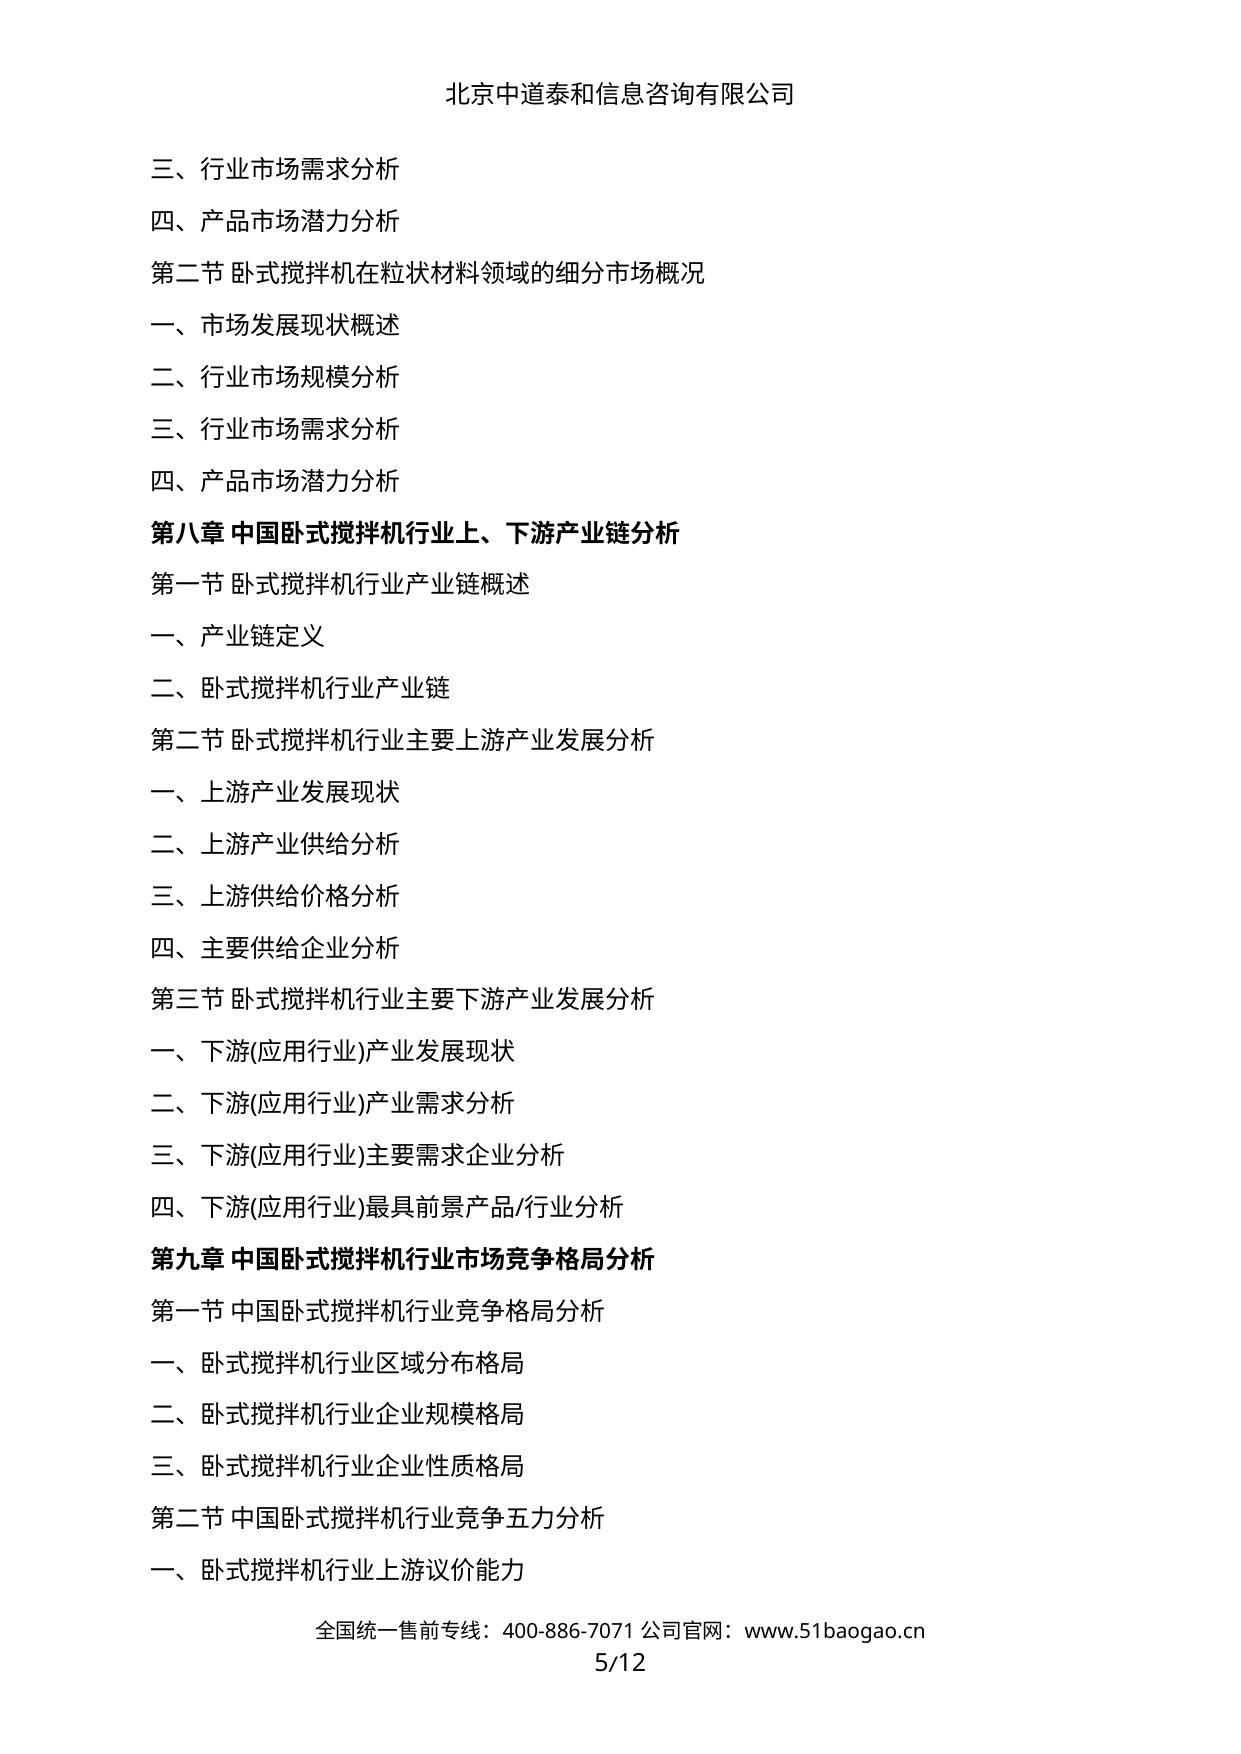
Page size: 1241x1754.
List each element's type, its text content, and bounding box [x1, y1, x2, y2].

text 二、卧式搅拌机行业企业规模格局 [150, 1395, 1090, 1431]
text 第一节 中国卧式搅拌机行业竞争格局分析 [150, 1291, 1090, 1327]
text 四、产品市场潜力分析 [150, 202, 1090, 238]
text 二、下游(应用行业)产业需求分析 [150, 1084, 1090, 1120]
text 三、行业市场需求分析 [150, 409, 1090, 446]
text 四、产品市场潜力分析 [150, 461, 1090, 497]
text 三、下游(应用行业)主要需求企业分析 [150, 1136, 1090, 1172]
text 第九章 中国卧式搅拌机行业市场竞争格局分析 [150, 1239, 1090, 1276]
text 第二节 卧式搅拌机行业主要上游产业发展分析 [150, 721, 1090, 757]
text 第二节 卧式搅拌机在粒状材料领域的细分市场概况 [150, 254, 1090, 290]
text 二、行业市场规模分析 [150, 357, 1090, 394]
text 第八章 中国卧式搅拌机行业上、下游产业链分析 [150, 513, 1090, 549]
text 三、上游供给价格分析 [150, 876, 1090, 912]
text 二、卧式搅拌机行业产业链 [150, 669, 1090, 705]
text 一、卧式搅拌机行业上游议价能力 [150, 1551, 1090, 1587]
text 一、市场发展现状概述 [150, 306, 1090, 342]
text 第三节 卧式搅拌机行业主要下游产业发展分析 [150, 980, 1090, 1016]
text 二、上游产业供给分析 [150, 824, 1090, 861]
text 一、下游(应用行业)产业发展现状 [150, 1032, 1090, 1068]
text 第二节 中国卧式搅拌机行业竞争五力分析 [150, 1499, 1090, 1535]
text 三、卧式搅拌机行业企业性质格局 [150, 1447, 1090, 1483]
text 一、卧式搅拌机行业区域分布格局 [150, 1343, 1090, 1379]
text 第一节 卧式搅拌机行业产业链概述 [150, 565, 1090, 601]
text 四、主要供给企业分析 [150, 928, 1090, 964]
text 四、下游(应用行业)最具前景产品/行业分析 [150, 1187, 1090, 1224]
text 一、上游产业发展现状 [150, 772, 1090, 809]
text 一、产业链定义 [150, 617, 1090, 653]
text 三、行业市场需求分析 [150, 150, 1090, 186]
